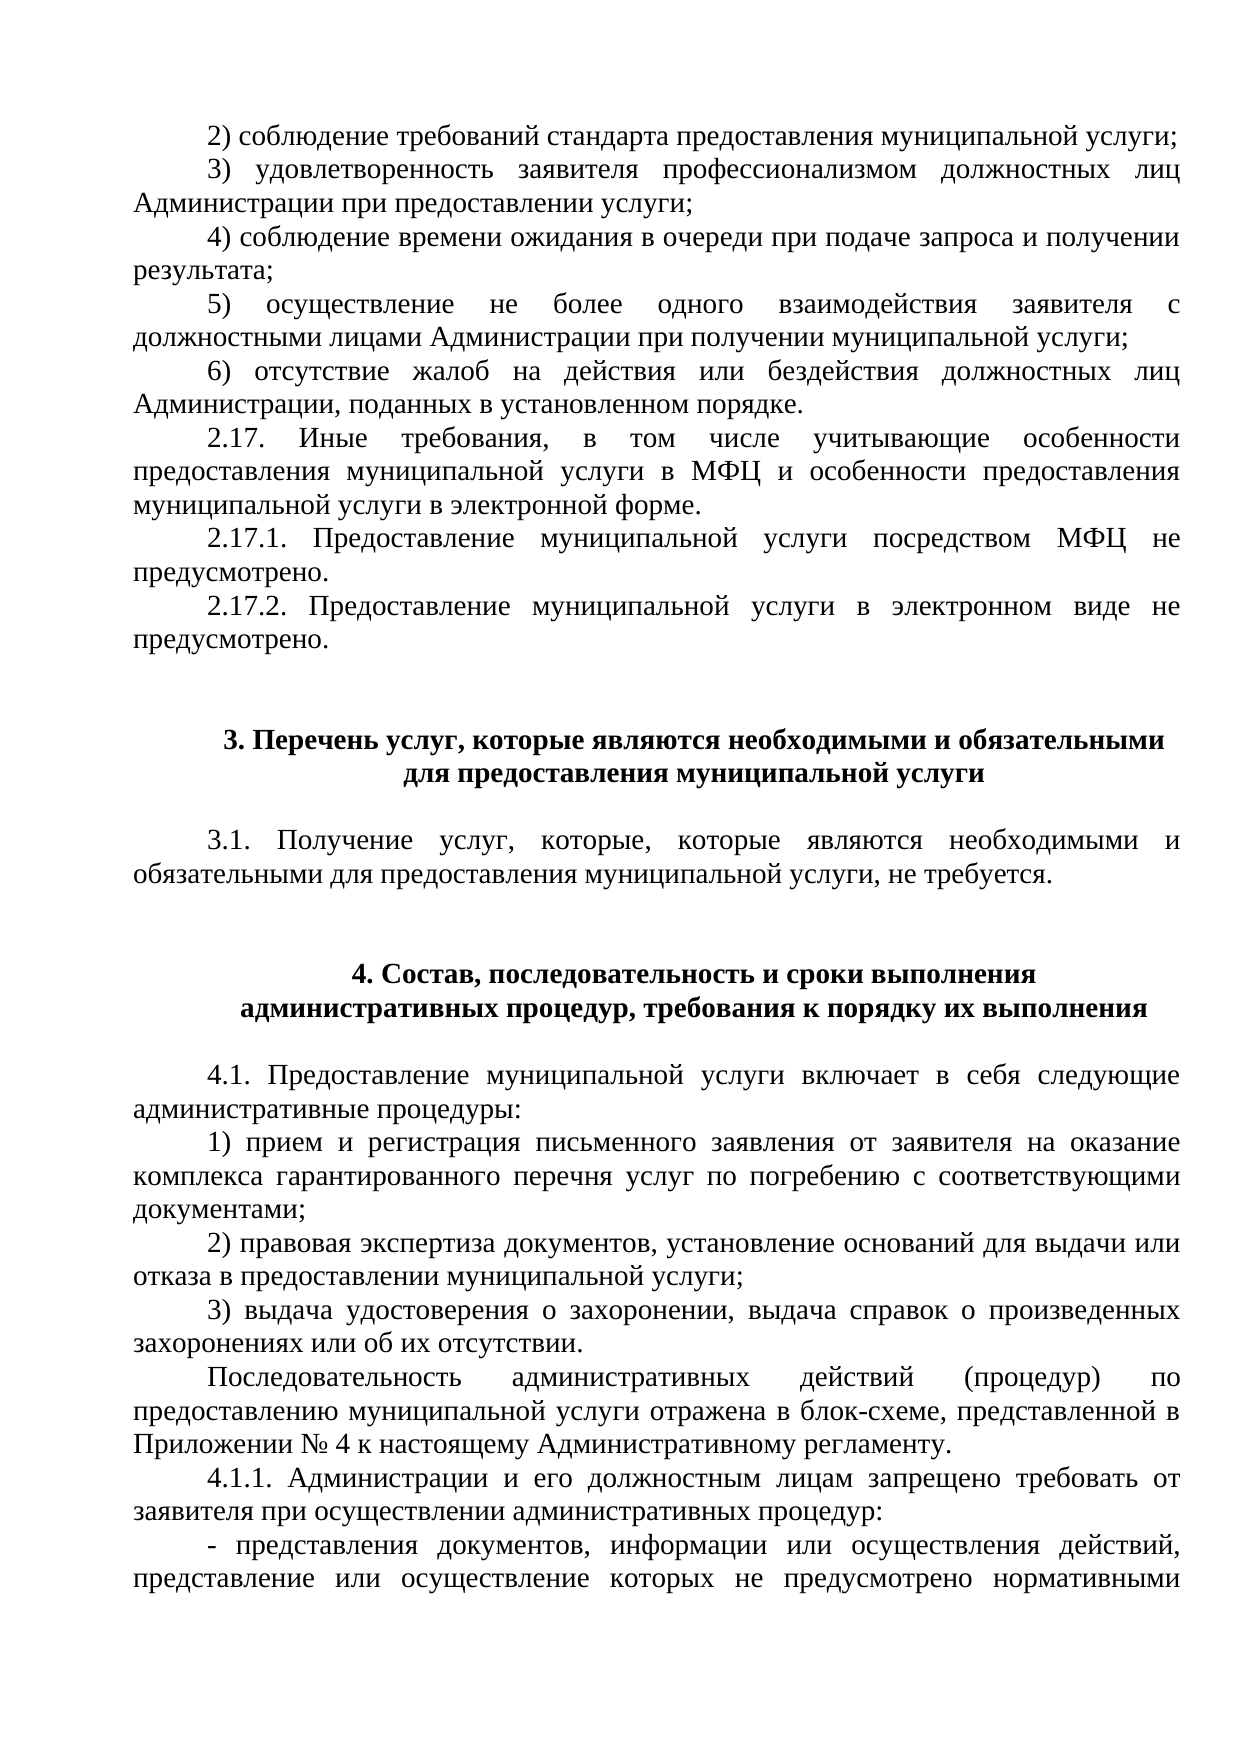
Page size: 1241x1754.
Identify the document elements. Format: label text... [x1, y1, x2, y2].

text 3.1. Получение услуг, которые, которые являются необходимыми и обязательными для предоставления муниципальной услуги, не требуется. [133, 822, 1181, 889]
text 4.1. Предоставление муниципальной услуги включает в себя следующие административные процедуры: [133, 1057, 1181, 1124]
text 2) соблюдение требований стандарта предоставления муниципальной услуги; [133, 118, 1181, 152]
text 4) соблюдение времени ожидания в очереди при подаче запроса и получении результата; [133, 219, 1181, 286]
text 2.17. Иные требования, в том числе учитывающие особенности предоставления муниципальной услуги в МФЦ и особенности предоставления муниципальной услуги в электронной форме. [133, 420, 1181, 521]
text для предоставления муниципальной услуги [133, 755, 1181, 789]
text 2.17.2. Предоставление муниципальной услуги в электронном виде не предусмотрено. [133, 588, 1181, 655]
text 2) правовая экспертиза документов, установление оснований для выдачи или отказа в предоставлении муниципальной услуги; [133, 1225, 1181, 1292]
text 5) осуществление не более одного взаимодействия заявителя с должностными лицами Администрации при получении муниципальной услуги; [133, 286, 1181, 353]
text 6) отсутствие жалоб на действия или бездействия должностных лиц Администрации, поданных в установленном порядке. [133, 353, 1181, 420]
text 3) выдача удостоверения о захоронении, выдача справок о произведенных захоронениях или об их отсутствии. [133, 1292, 1181, 1359]
text 3. Перечень услуг, которые являются необходимыми и обязательными [133, 722, 1181, 755]
text Последовательность административных действий (процедур) по предоставлению муниципальной услуги отражена в блок-схеме, представленной в Приложении № 4 к настоящему Административному регламенту. [133, 1359, 1181, 1460]
text 4. Состав, последовательность и сроки выполнения [133, 957, 1181, 990]
text 2.17.1. Предоставление муниципальной услуги посредством МФЦ не предусмотрено. [133, 521, 1181, 588]
text 4.1.1. Администрации и его должностным лицам запрещено требовать от заявителя при осуществлении административных процедур: [133, 1460, 1181, 1527]
text 3) удовлетворенность заявителя профессионализмом должностных лиц Администрации при предоставлении услуги; [133, 152, 1181, 219]
text 1) прием и регистрация письменного заявления от заявителя на оказание комплекса гарантированного перечня услуг по погребению с соответствующими документами; [133, 1124, 1181, 1225]
text административных процедур, требования к порядку их выполнения [133, 990, 1181, 1024]
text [133, 1527, 1181, 1594]
